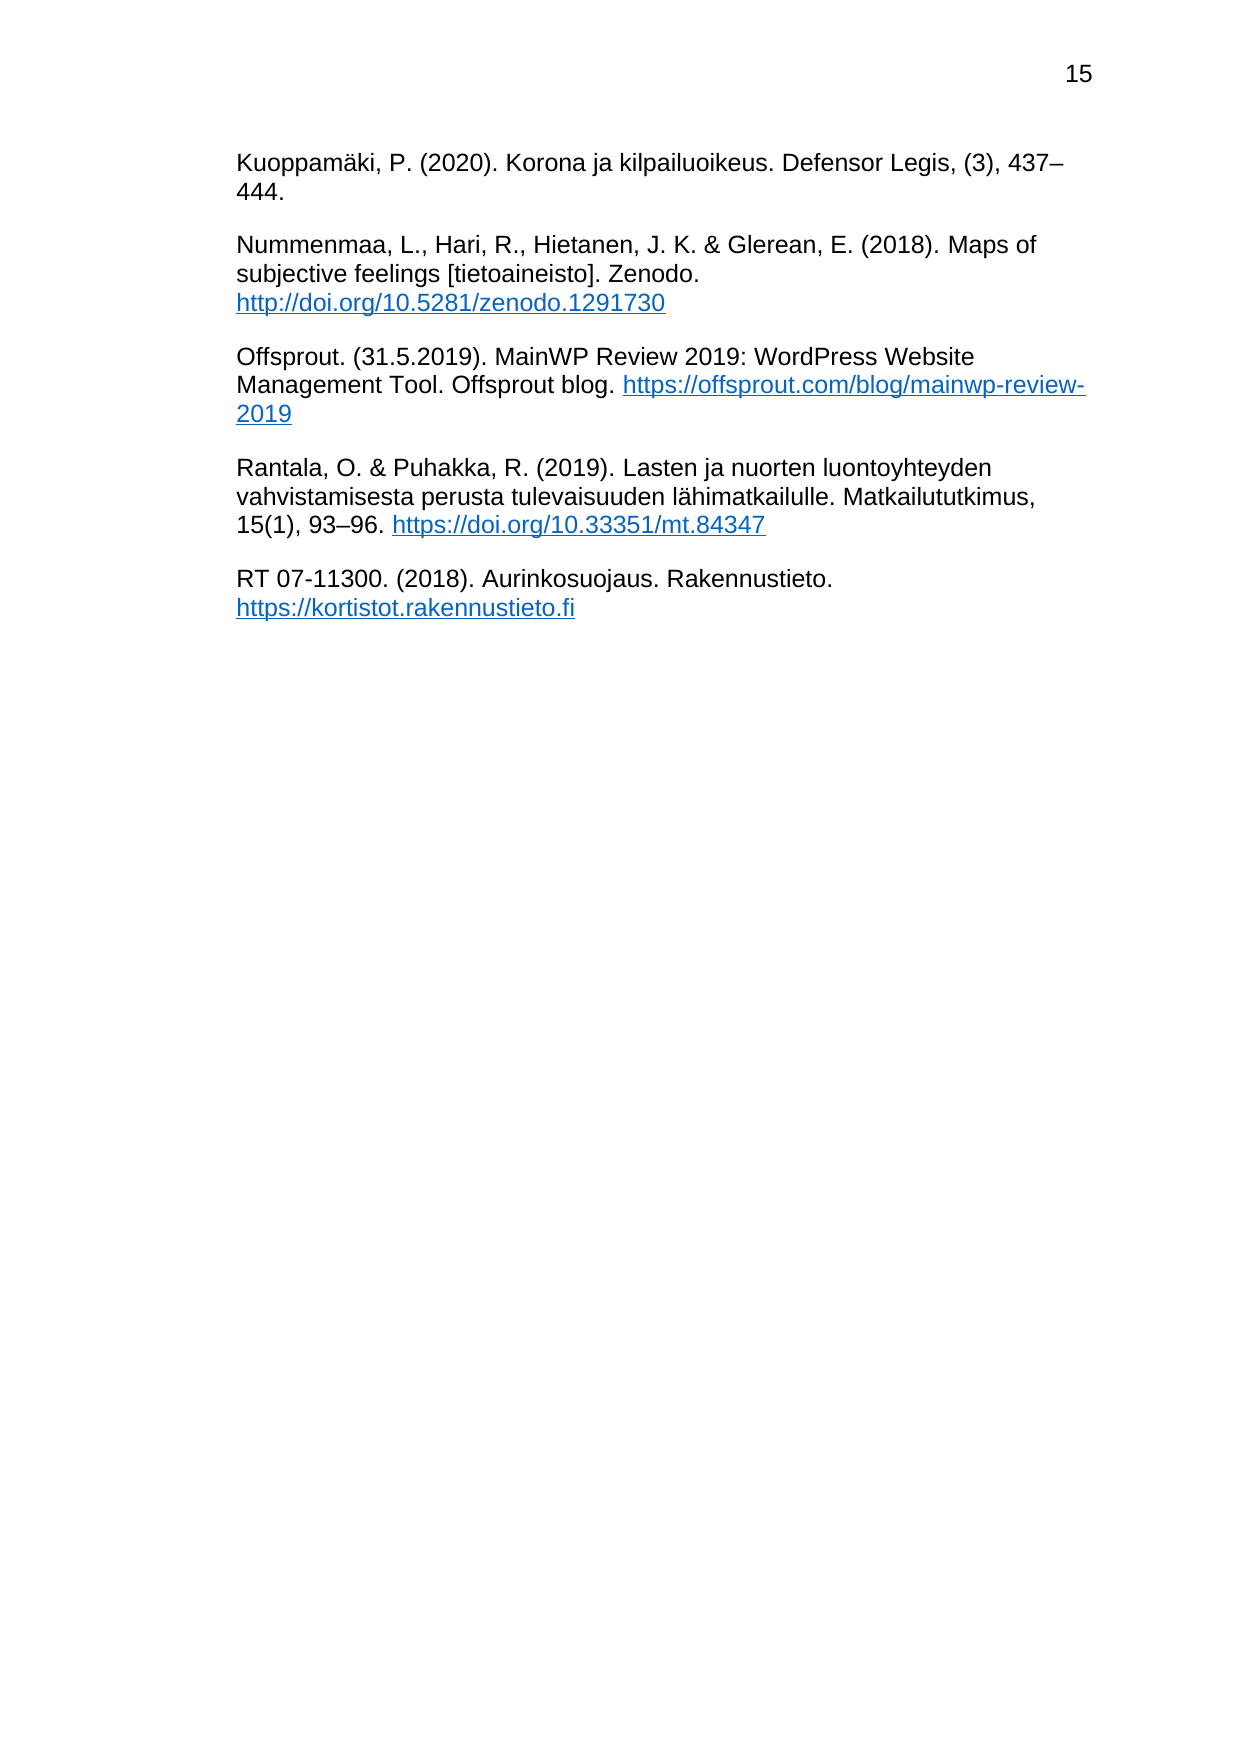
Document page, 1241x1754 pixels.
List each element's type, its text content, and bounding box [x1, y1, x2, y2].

text RT 07-11300. (2018). Aurinkosuojaus. Rakennustieto. https://kortistot.rakennustieto.fi [236, 564, 1092, 621]
text Rantala, O. & Puhakka, R. (2019). Lasten ja nuorten luontoyhteyden vahvistamisesta perusta tulevaisuuden lähimatkailulle. Matkailututkimus, 15(1), 93–96. https://doi.org/10.33351/mt.84347 [236, 453, 1092, 539]
text Offsprout. (31.5.2019). MainWP Review 2019: WordPress Website Management Tool. Offsprout blog. https://offsprout.com/blog/mainwp-review-2019 [236, 341, 1092, 428]
text Kuoppamäki, P. (2020). Korona ja kilpailuoikeus. Defensor Legis, (3), 437–444. [236, 148, 1092, 205]
text Nummenmaa, L., Hari, R., Hietanen, J. K. & Glerean, E. (2018). Maps of subjective feelings [tietoaineisto]. Zenodo. http://doi.org/10.5281/zenodo.1291730 [236, 230, 1092, 316]
